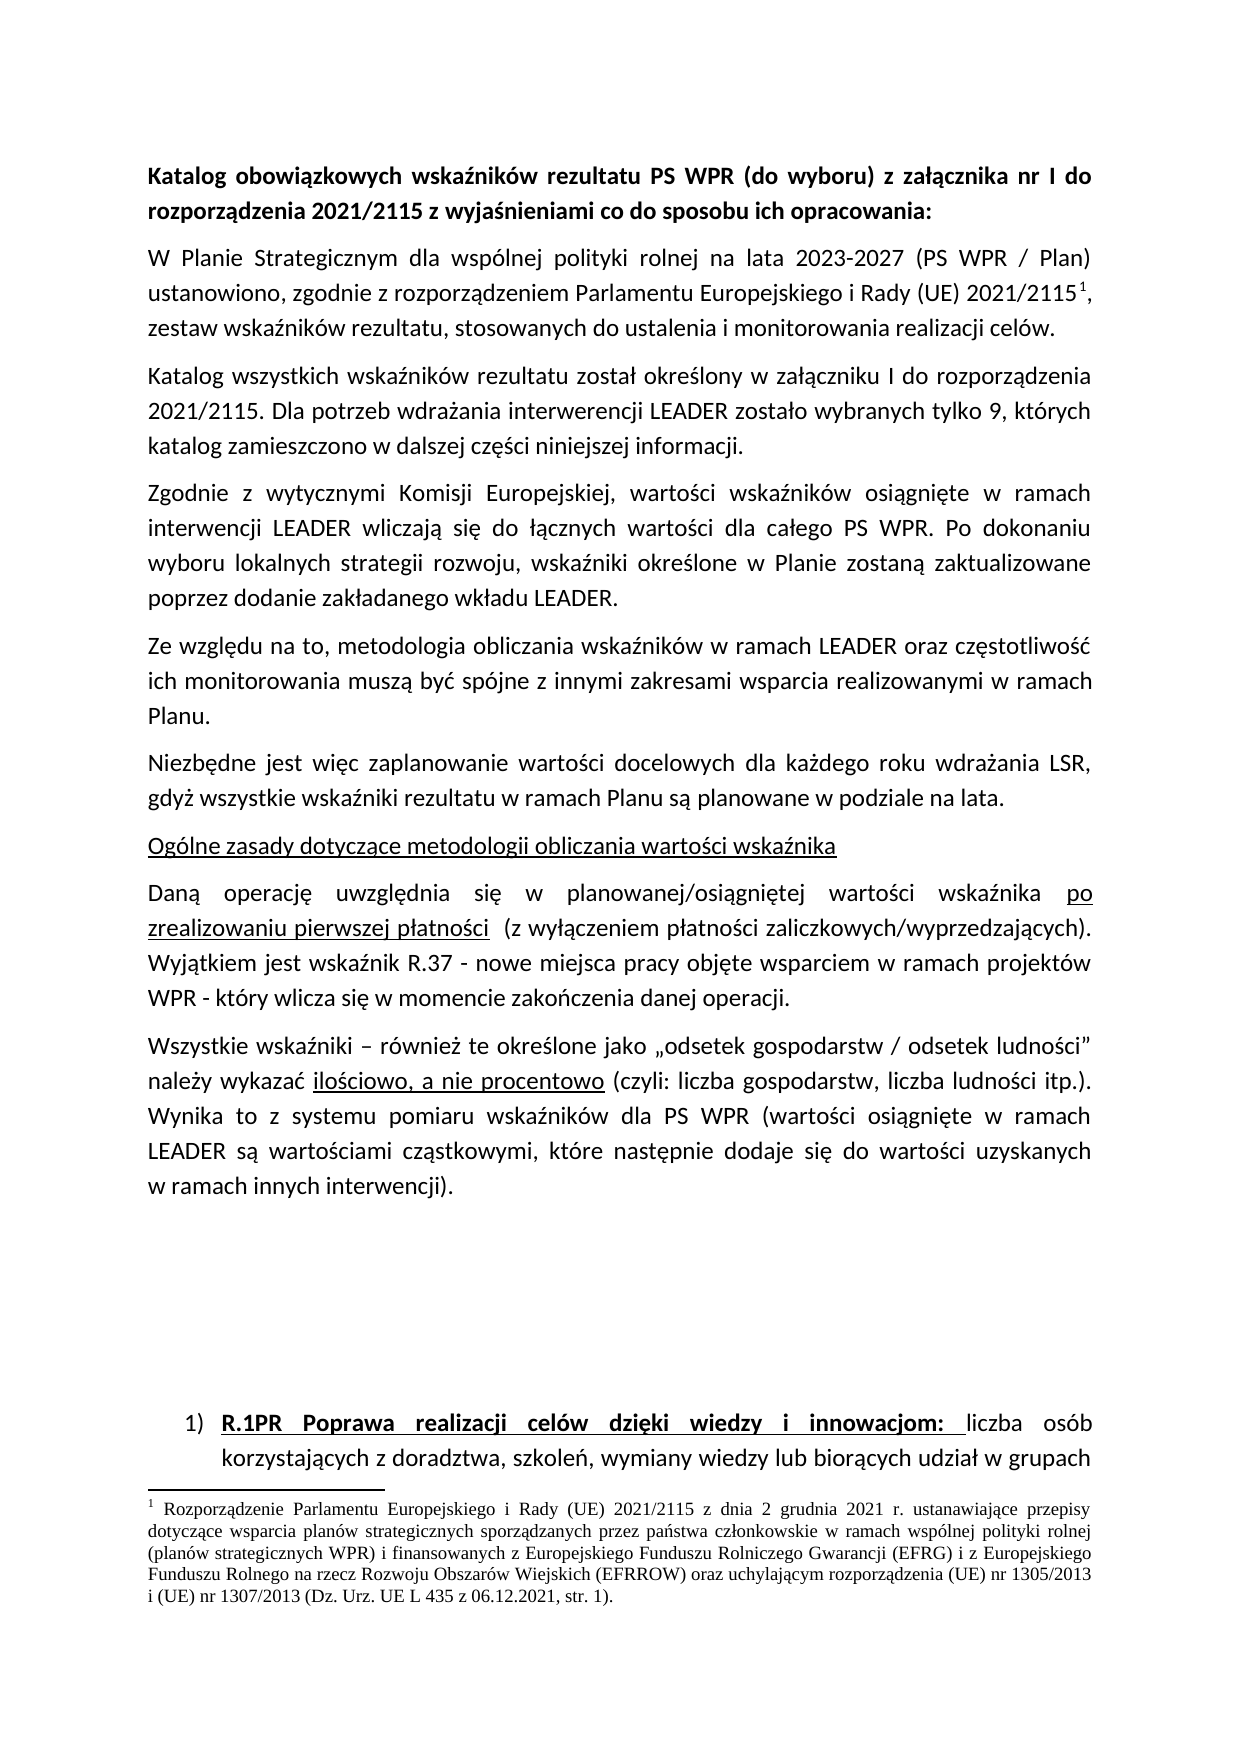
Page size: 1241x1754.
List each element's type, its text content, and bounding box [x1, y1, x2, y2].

list Ze względu na to, metodologia obliczania wskaźników w ramach LEADER oraz częstotliwość ich monitorowania muszą być spójne z innymi zakresami wsparcia realizowanymi w ramach Planu. [148, 630, 1093, 731]
list Niezbędne jest więc zaplanowanie wartości docelowych dla każdego roku wdrażania LSR, gdyż wszystkie wskaźniki rezultatu w ramach Planu są planowane w podziale na lata. [148, 748, 1093, 813]
list Daną operację uwzględnia się w planowanej/osiągniętej wartości wskaźnika po zrealizowaniu pierwszej płatności (z wyłączeniem płatności zaliczkowych/wyprzedzających). Wyjątkiem jest wskaźnik R.37 - nowe miejsca pracy objęte wsparciem w ramach projektów WPR - który wlicza się w momencie zakończenia danej operacji. [148, 878, 1093, 1013]
list Zgodnie z wytycznymi Komisji Europejskiej, wartości wskaźników osiągnięte w ramach interwencji LEADER wliczają się do łącznych wartości dla całego PS WPR. Po dokonaniu wyboru lokalnych strategii rozwoju, wskaźniki określone w Planie zostaną zaktualizowane poprzez dodanie zakładanego wkładu LEADER. [148, 478, 1093, 613]
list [184, 1408, 1093, 1473]
list Katalog obowiązkowych wskaźników rezultatu PS WPR (do wyboru) z załącznika nr I do rozporządzenia 2021/2115 z wyjaśnieniami co do sposobu ich opracowania: [148, 160, 1093, 226]
list Ogólne zasady dotyczące metodologii obliczania wartości wskaźnika [148, 830, 1093, 861]
list Katalog wszystkich wskaźników rezultatu został określony w załączniku I do rozporządzenia 2021/2115. Dla potrzeb wdrażania interwerencji LEADER zostało wybranych tylko 9, których katalog zamieszczono w dalszej części niniejszej informacji. [148, 360, 1093, 461]
list W Planie Strategicznym dla wspólnej polityki rolnej na lata 2023-2027 (PS WPR / Plan) ustanowiono, zgodnie z rozporządzeniem Parlamentu Europejskiego i Rady (UE) 2021/2115, zestaw wskaźników rezultatu, stosowanych do ustalenia i monitorowania realizacji celów. [148, 243, 1093, 343]
list Wszystkie wskaźniki – również te określone jako „odsetek gospodarstw / odsetek ludności” należy wykazać ilościowo, a nie procentowo (czyli: liczba gospodarstw, liczba ludności itp.). Wynika to z systemu pomiaru wskaźników dla PS WPR (wartości osiągnięte w ramach LEADER są wartościami cząstkowymi, które następnie dodaje się do wartości uzyskanych w ramach innych interwencji). [148, 1030, 1093, 1201]
